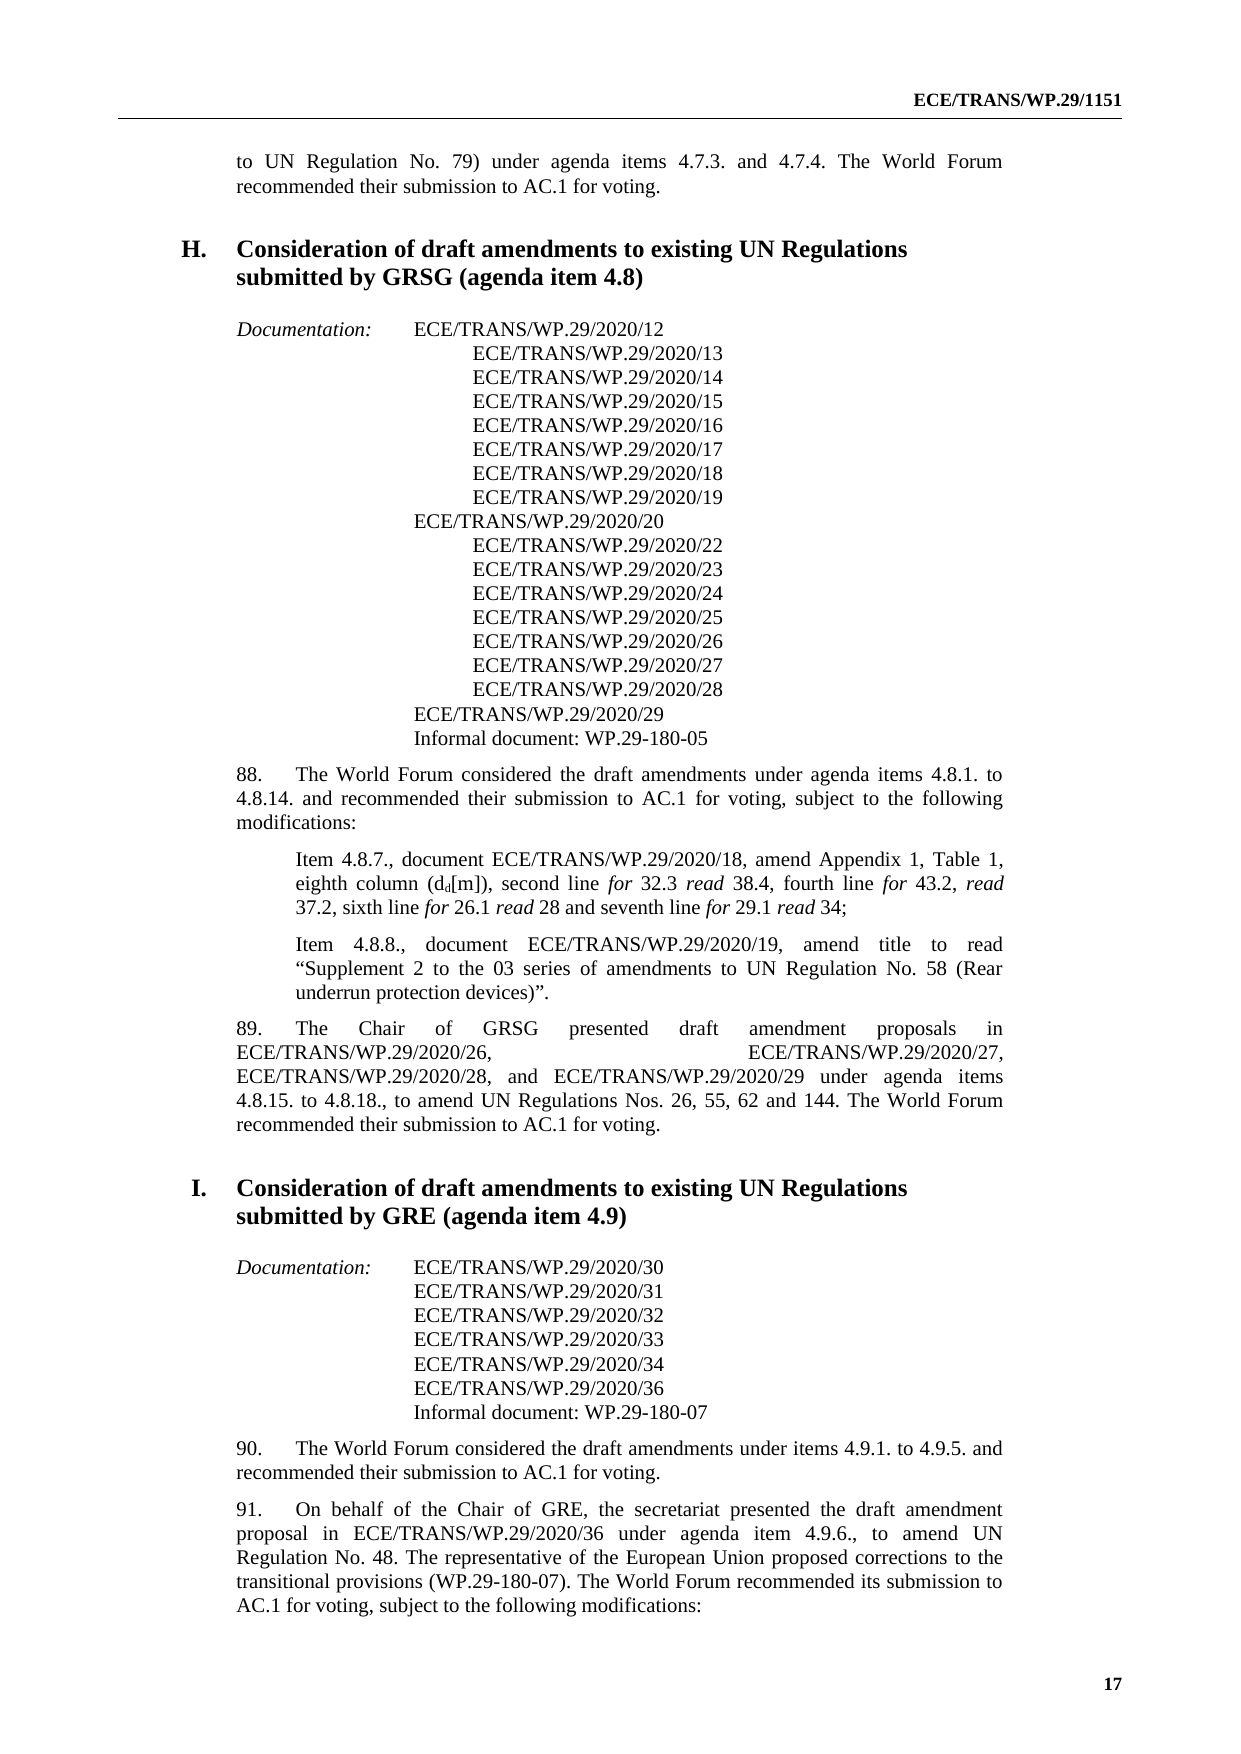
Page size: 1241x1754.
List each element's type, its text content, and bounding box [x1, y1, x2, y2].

text 89. The Chair of GRSG presented draft amendment proposals in ECE/TRANS/WP.29/2020/26, ECE/TRANS/WP.29/2020/27, ECE/TRANS/WP.29/2020/28, and ECE/TRANS/WP.29/2020/29 under agenda items 4.8.15. to 4.8.18., to amend UN Regulations Nos. 26, 55, 62 and 144. The World Forum recommended their submission to AC.1 for voting. [236, 1016, 1004, 1136]
text Documentation: ECE/TRANS/WP.29/2020/30 ECE/TRANS/WP.29/2020/31 ECE/TRANS/WP.29/2020/32 ECE/TRANS/WP.29/2020/33 ECE/TRANS/WP.29/2020/34 ECE/TRANS/WP.29/2020/36 Informal document: WP.29-180-07 [236, 1255, 1004, 1424]
text I. Consideration of draft amendments to existing UN Regulations submitted by GRE (agenda item 4.9) [118, 1174, 1004, 1230]
text H. Consideration of draft amendments to existing UN Regulations submitted by GRSG (agenda item 4.8) [118, 235, 1004, 291]
text 88. The World Forum considered the draft amendments under agenda items 4.8.1. to 4.8.14. and recommended their submission to AC.1 for voting, subject to the following modifications: [236, 762, 1004, 834]
text 91. On behalf of the Chair of GRE, the secretariat presented the draft amendment proposal in ECE/TRANS/WP.29/2020/36 under agenda item 4.9.6., to amend UN Regulation No. 48. The representative of the European Union proposed corrections to the transitional provisions (WP.29-180-07). The World Forum recommended its submission to AC.1 for voting, subject to the following modifications: [236, 1497, 1004, 1617]
text Item 4.8.7., document ECE/TRANS/WP.29/2020/18, amend Appendix 1, Table 1, eighth column (dd[m]), second line for 32.3 read 38.4, fourth line for 43.2, read 37.2, sixth line for 26.1 read 28 and seventh line for 29.1 read 34; [295, 847, 1004, 919]
text Item 4.8.8., document ECE/TRANS/WP.29/2020/19, amend title to read “Supplement 2 to the 03 series of amendments to UN Regulation No. 58 (Rear underrun protection devices)”. [295, 931, 1004, 1004]
text 90. The World Forum considered the draft amendments under items 4.9.1. to 4.9.5. and recommended their submission to AC.1 for voting. [236, 1436, 1004, 1484]
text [236, 148, 1004, 198]
text Documentation: ECE/TRANS/WP.29/2020/12 ECE/TRANS/WP.29/2020/13 ECE/TRANS/WP.29/2020/14 ECE/TRANS/WP.29/2020/15 ECE/TRANS/WP.29/2020/16 ECE/TRANS/WP.29/2020/17 ECE/TRANS/WP.29/2020/18 ECE/TRANS/WP.29/2020/19 ECE/TRANS/WP.29/2020/20 ECE/TRANS/WP.29/2020/22 ECE/TRANS/WP.29/2020/23 ECE/TRANS/WP.29/2020/24 ECE/TRANS/WP.29/2020/25 ECE/TRANS/WP.29/2020/26 ECE/TRANS/WP.29/2020/27 ECE/TRANS/WP.29/2020/28 ECE/TRANS/WP.29/2020/29 Informal document: WP.29-180-05 [237, 316, 1003, 749]
